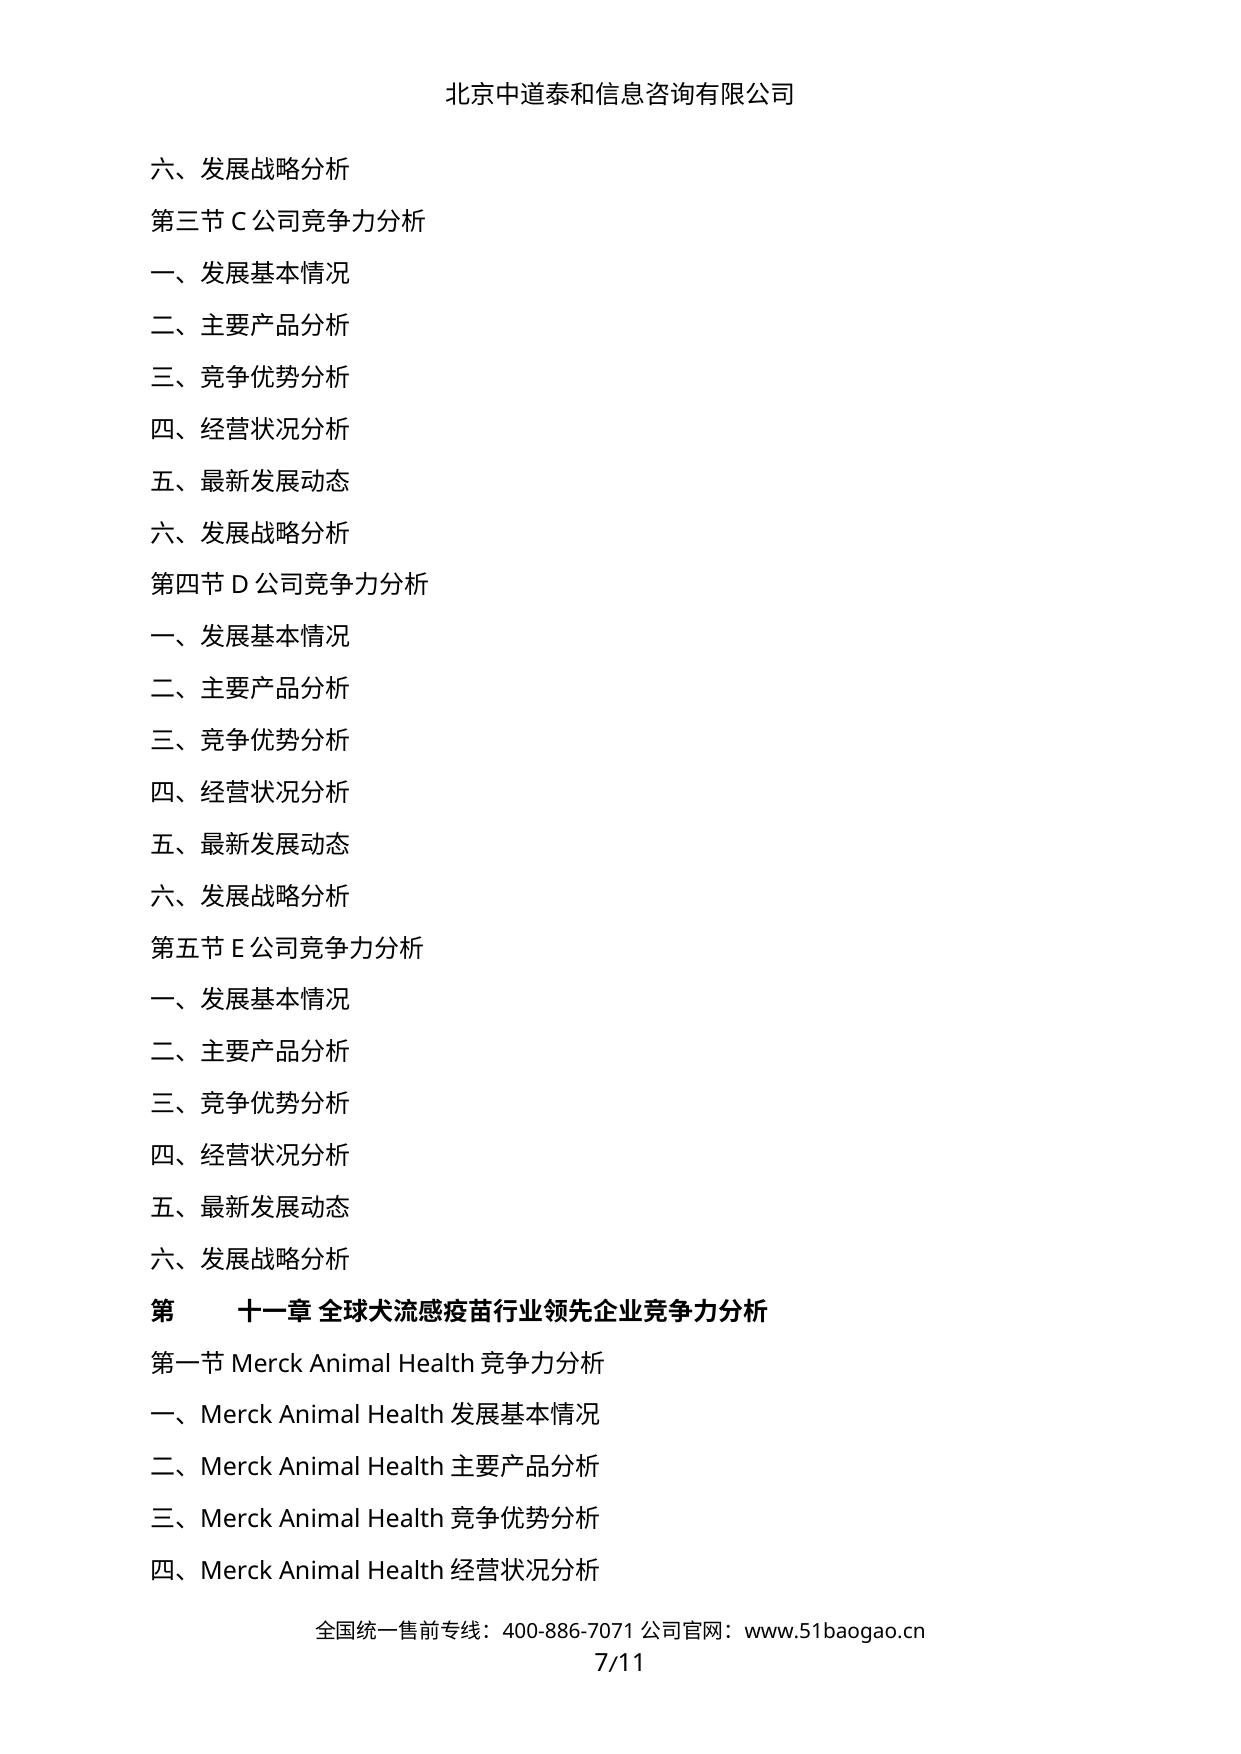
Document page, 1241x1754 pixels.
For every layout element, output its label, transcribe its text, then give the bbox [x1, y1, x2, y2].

text 第四节 D公司竞争力分析 [150, 565, 1090, 601]
text 二、Merck Animal Health主要产品分析 [150, 1447, 1090, 1483]
text 三、Merck Animal Health竞争优势分析 [150, 1499, 1090, 1535]
text 第一节 Merck Animal Health竞争力分析 [150, 1343, 1090, 1379]
text 三、竞争优势分析 [150, 357, 1090, 394]
text 六、发展战略分析 [150, 1239, 1090, 1276]
text 四、经营状况分析 [150, 409, 1090, 446]
text 第五节 E公司竞争力分析 [150, 928, 1090, 964]
text 一、发展基本情况 [150, 980, 1090, 1016]
text 三、竞争优势分析 [150, 1084, 1090, 1120]
text 六、发展战略分析 [150, 150, 1090, 186]
text 第 十一章 全球犬流感疫苗行业领先企业竞争力分析 [150, 1291, 1090, 1327]
text 二、主要产品分析 [150, 306, 1090, 342]
text 一、发展基本情况 [150, 254, 1090, 290]
text 第三节 C公司竞争力分析 [150, 202, 1090, 238]
text 六、发展战略分析 [150, 876, 1090, 912]
text 二、主要产品分析 [150, 1032, 1090, 1068]
text 五、最新发展动态 [150, 824, 1090, 861]
text 三、竞争优势分析 [150, 721, 1090, 757]
text 一、Merck Animal Health发展基本情况 [150, 1395, 1090, 1431]
text 一、发展基本情况 [150, 617, 1090, 653]
text 二、主要产品分析 [150, 669, 1090, 705]
text 六、发展战略分析 [150, 513, 1090, 549]
text 四、经营状况分析 [150, 772, 1090, 809]
text 五、最新发展动态 [150, 461, 1090, 497]
text 四、经营状况分析 [150, 1136, 1090, 1172]
text 四、Merck Animal Health经营状况分析 [150, 1551, 1090, 1587]
text 五、最新发展动态 [150, 1187, 1090, 1224]
